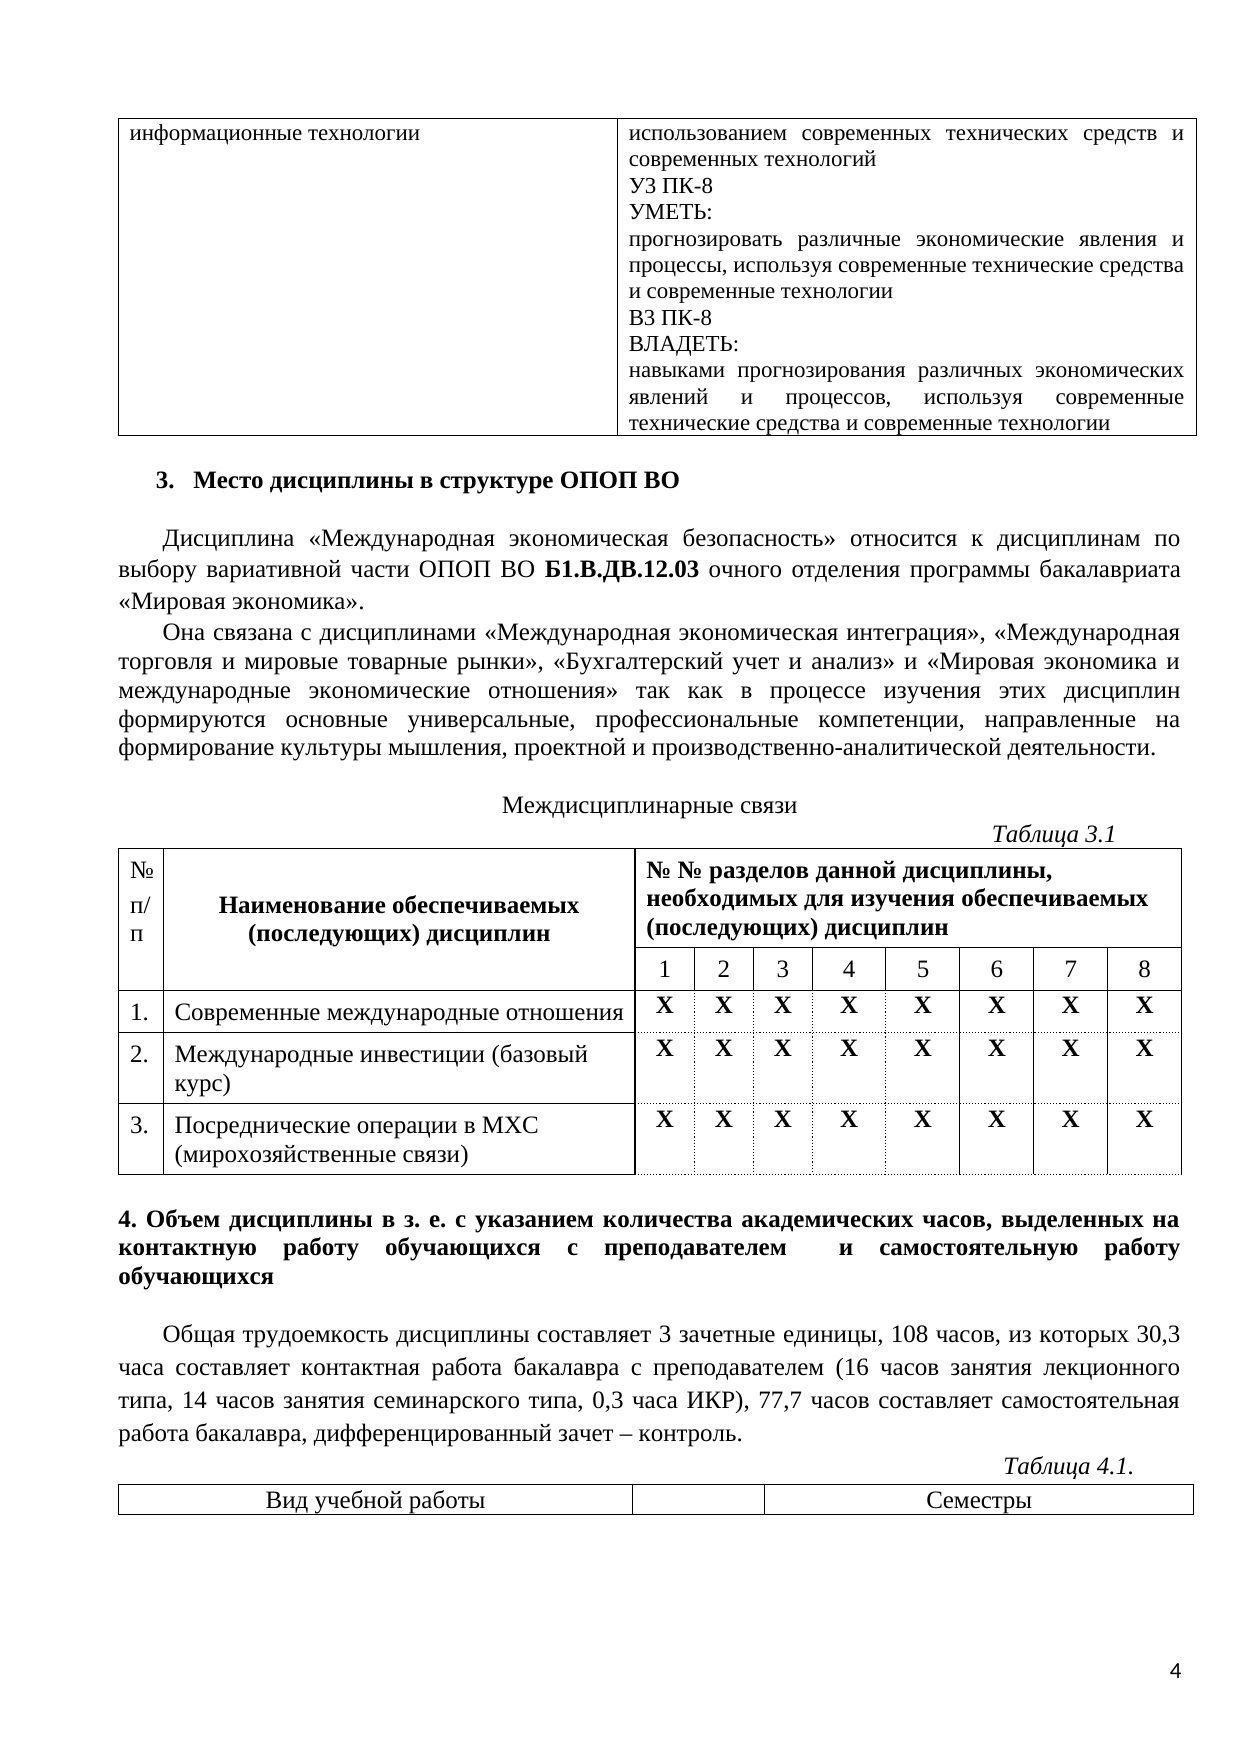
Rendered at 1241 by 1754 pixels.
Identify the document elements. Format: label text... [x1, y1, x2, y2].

table_cell Х [753, 991, 812, 1032]
table_cell Х [960, 1032, 1033, 1103]
table_header № № разделов данной дисциплины, необходимых для изучения обеспечиваемых (последующих) дисциплин [636, 849, 1181, 947]
table_cell 3 [754, 948, 812, 989]
table_header № п/п [119, 849, 163, 989]
table_cell Х [886, 1032, 959, 1103]
table_cell 4 [813, 948, 885, 989]
table_cell 8 [1108, 948, 1181, 989]
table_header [633, 1485, 764, 1513]
table_cell Х [1108, 1103, 1181, 1174]
text Дисциплина «Международная экономическая безопасность» относится к дисциплинам по выбору вариативной части ОПОП ВО Б1.В.ДВ.12.03 очного отделения программы бакалавриата «Мировая экономика». [118, 523, 1181, 614]
table_cell Современные международные отношения [164, 991, 634, 1032]
table_header Наименование обеспечиваемых (последующих) дисциплин [164, 849, 634, 989]
table_cell Х [812, 1032, 886, 1103]
table_cell Х [1034, 991, 1107, 1032]
table_cell Х [1108, 1032, 1181, 1103]
table_cell 2 [695, 948, 753, 989]
table_cell Х [1034, 1032, 1107, 1103]
table_cell Х [694, 991, 753, 1032]
table_cell 3. [119, 1104, 163, 1174]
table_cell Х [812, 991, 886, 1032]
table_cell Х [886, 1103, 959, 1174]
table_cell Х [694, 1032, 753, 1103]
table_cell Х [960, 1103, 1033, 1174]
text Таблица 3.1 [118, 819, 1181, 847]
table_cell 2. [119, 1033, 163, 1103]
table_cell Х [753, 1032, 812, 1103]
table_cell Х [812, 1103, 886, 1174]
table_cell 5 [886, 948, 959, 989]
table_header Семестры [765, 1485, 1193, 1513]
table_cell 1. [119, 991, 163, 1032]
table_cell Х [636, 1032, 694, 1103]
table_cell 6 [960, 948, 1033, 989]
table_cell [618, 119, 1196, 435]
table_cell Х [636, 991, 694, 1032]
text Она связана с дисциплинами «Международная экономическая интеграция», «Международная торговля и мировые товарные рынки», «Бухгалтерский учет и анализ» и «Мировая экономика и международные экономические отношения» так как в процессе изучения этих дисциплин формируются основные универсальные, профессиональные компетенции, направленные на формирование культуры мышления, проектной и производственно-аналитической деятельности. [118, 617, 1181, 761]
text Таблица 4.1. [118, 1451, 1181, 1479]
list Место дисциплины в структуре ОПОП ВО [156, 465, 1181, 494]
text Междисциплинарные связи [118, 790, 1181, 819]
text 4. Объем дисциплины в з. е. с указанием количества академических часов, выделенных на контактную работу обучающихся с преподавателем и самостоятельную работу обучающихся [118, 1204, 1181, 1290]
table_cell Х [753, 1103, 812, 1174]
table_cell Х [886, 991, 959, 1032]
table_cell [119, 119, 617, 435]
table_cell Х [1034, 1103, 1107, 1174]
table_cell Х [636, 1103, 694, 1174]
table_cell Международные инвестиции (базовый курс) [164, 1033, 634, 1103]
table_cell Х [694, 1103, 753, 1174]
table_cell 7 [1034, 948, 1107, 989]
table_cell Х [1108, 991, 1181, 1032]
text Общая трудоемкость дисциплины составляет 3 зачетные единицы, 108 часов, из которых 30,3 часа составляет контактная работа бакалавра с преподавателем (16 часов занятия лекционного типа, 14 часов занятия семинарского типа, 0,3 часа ИКР), 77,7 часов составляет самостоятельная работа бакалавра, дифференцированный зачет – контроль. [118, 1319, 1181, 1446]
table_header Вид учебной работы [119, 1485, 632, 1513]
table_cell Посреднические операции в МХС (мирохозяйственные связи) [164, 1104, 634, 1174]
table_cell Х [960, 991, 1033, 1032]
table_cell 1 [636, 948, 694, 989]
